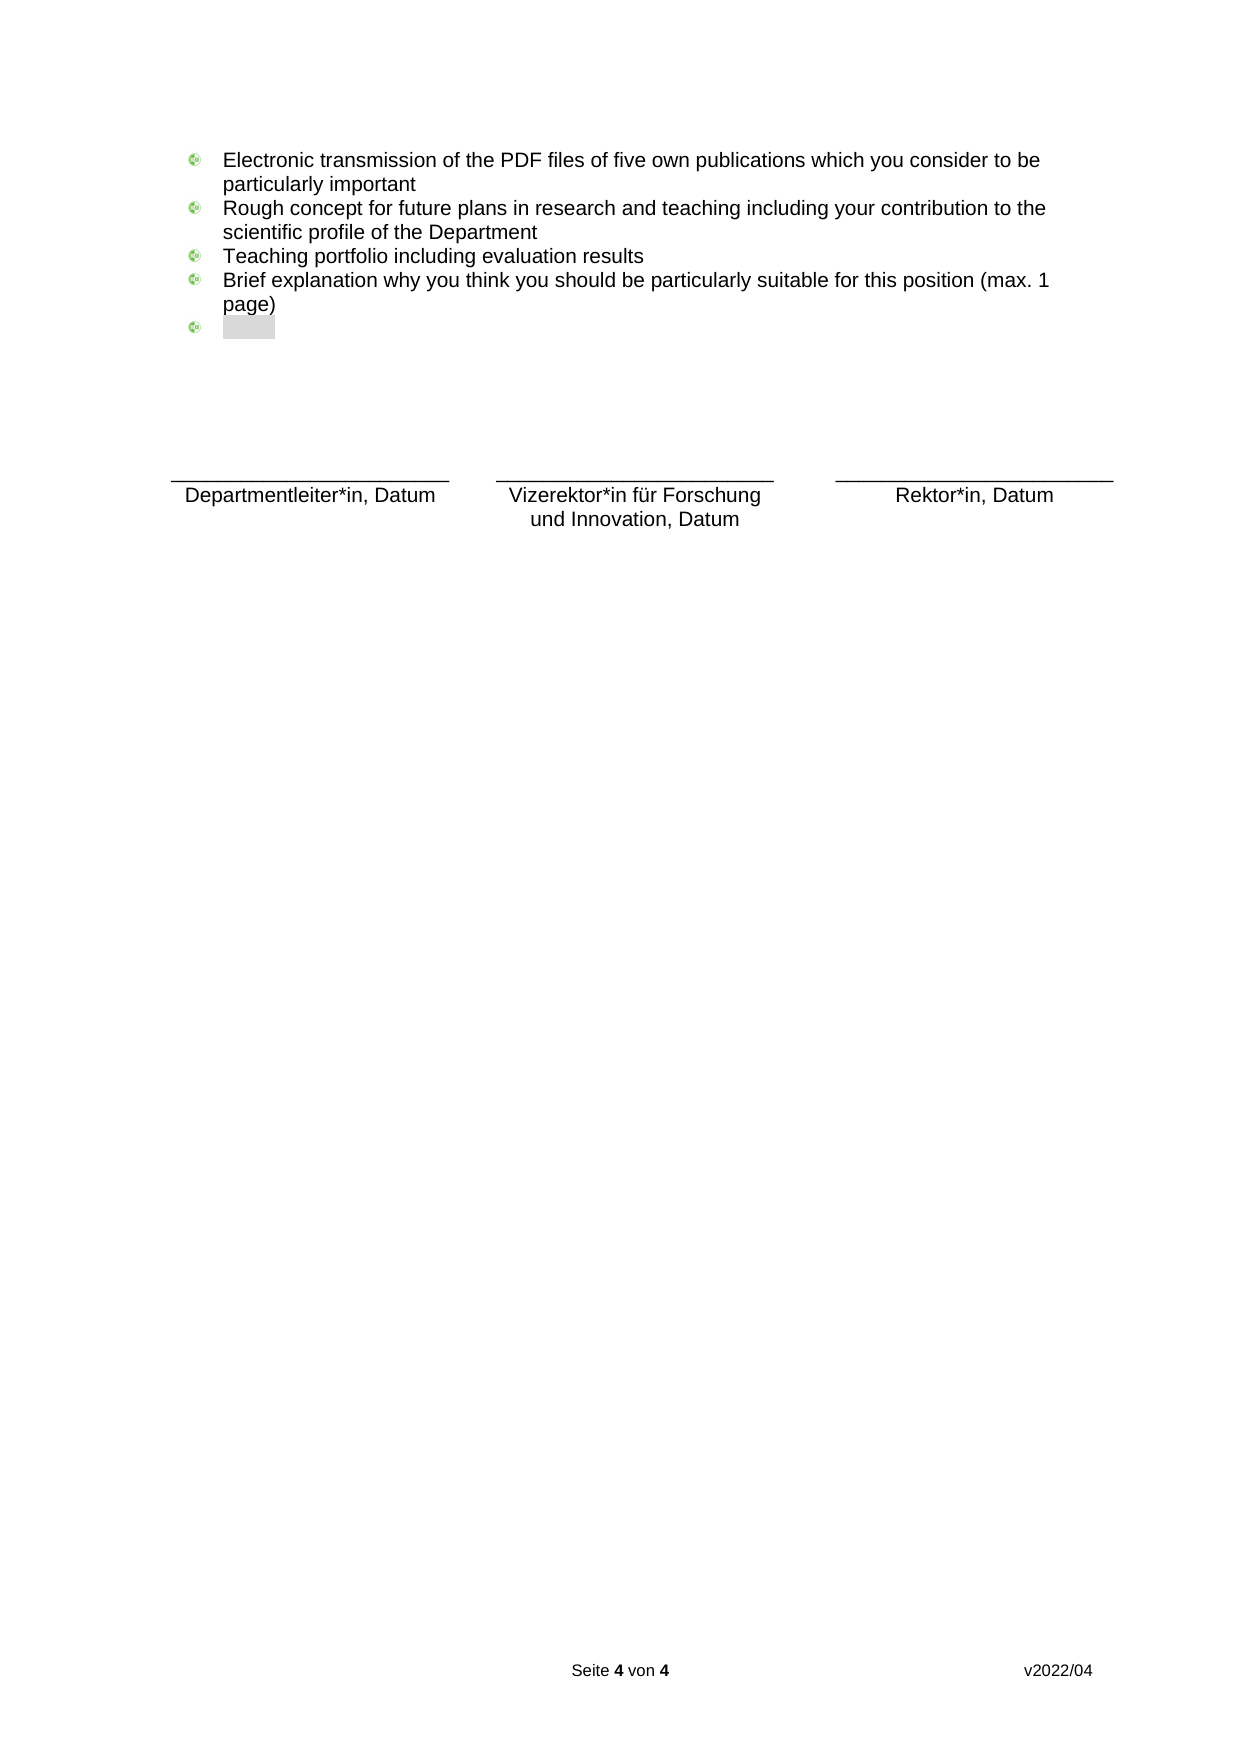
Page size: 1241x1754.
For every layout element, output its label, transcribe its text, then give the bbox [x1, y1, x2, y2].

picture [186, 150, 203, 168]
picture [186, 246, 203, 264]
list Brief explanation why you think you should be particularly suitable for this position (max. 1 page) [185, 267, 1093, 315]
list Rough concept for future plans in research and teaching including your contribution to the scientific profile of the Department [185, 196, 1093, 243]
list Electronic transmission of the PDF files of five own publications which you consider to be particularly important [185, 148, 1093, 196]
text und Innovation, Datum [148, 507, 1093, 531]
text Departmentleiter*in, Datum Vizerektor*in für Forschung Rektor*in, Datum [148, 483, 1093, 507]
picture [186, 198, 203, 216]
picture [186, 318, 203, 335]
picture [186, 270, 203, 287]
text ________________________ ________________________ ________________________ [148, 459, 1093, 483]
list Teaching portfolio including evaluation results [185, 243, 1093, 267]
